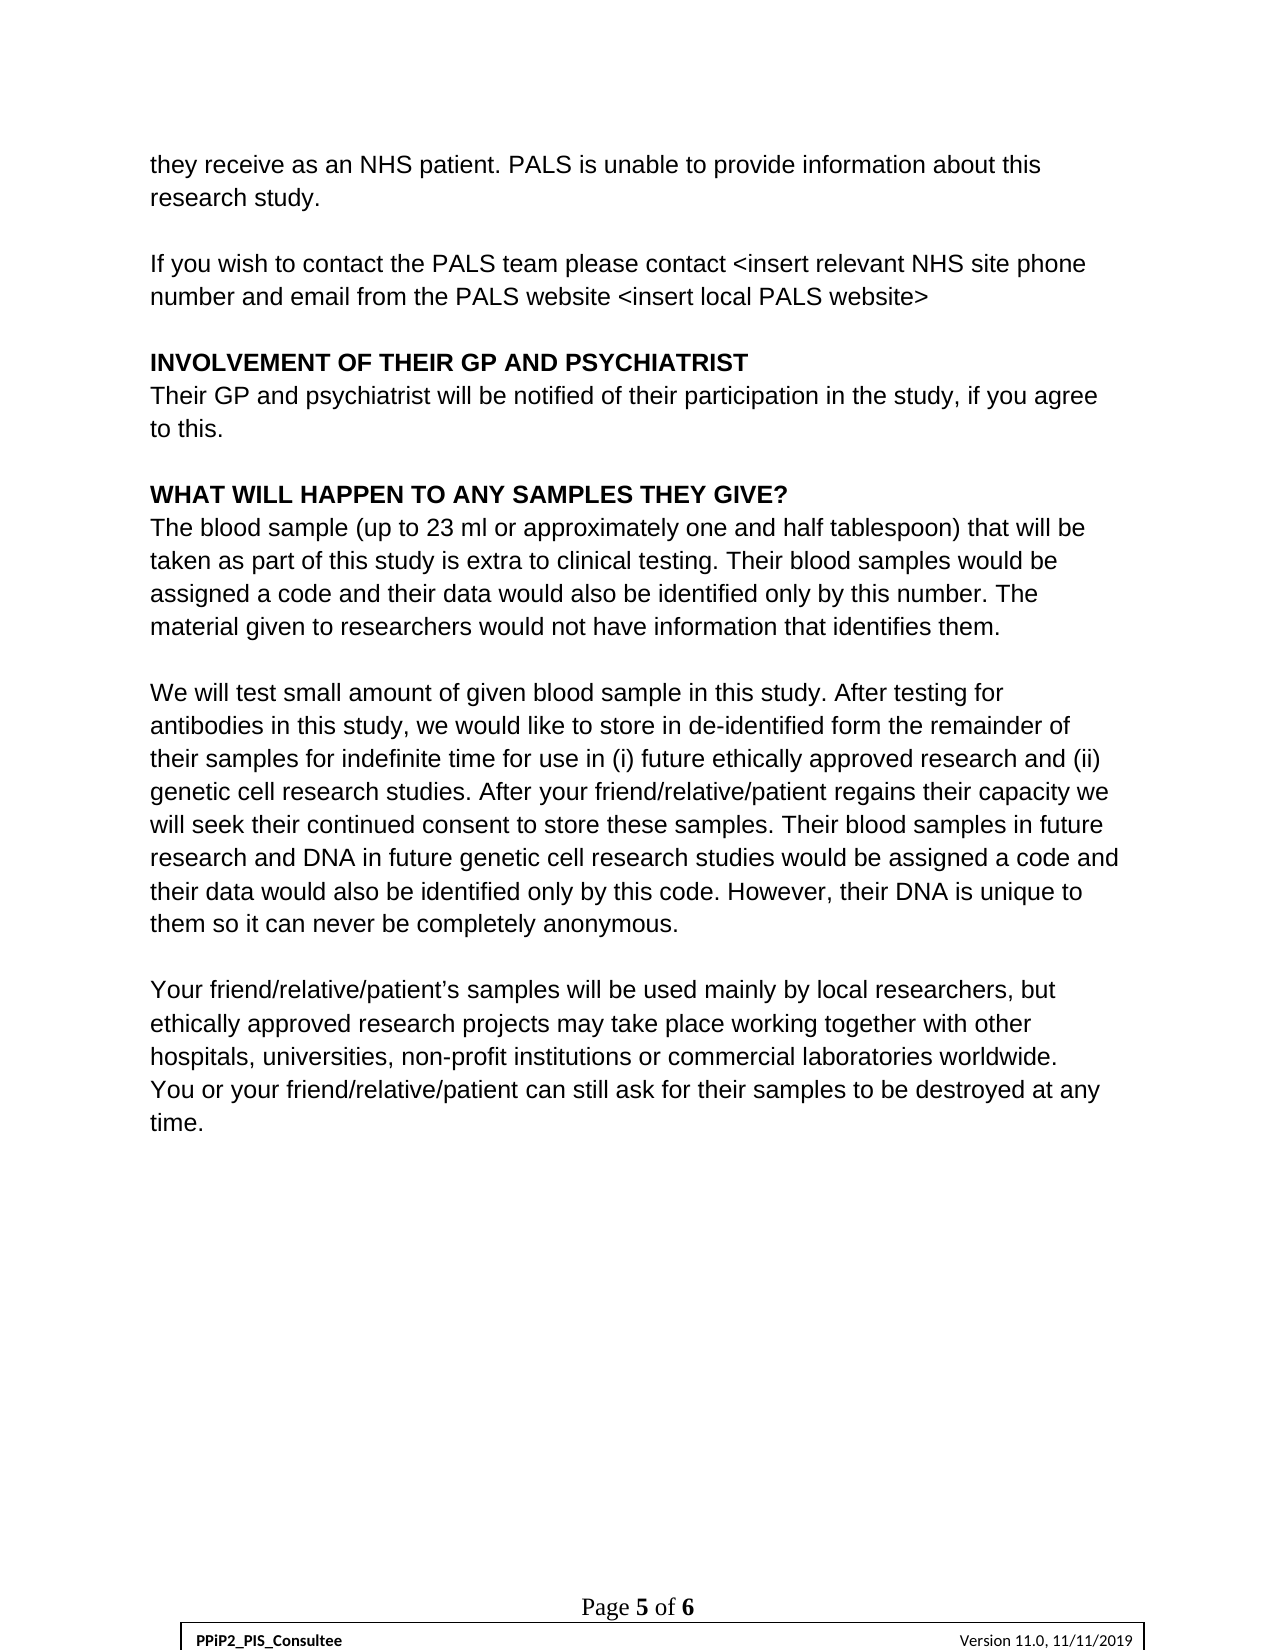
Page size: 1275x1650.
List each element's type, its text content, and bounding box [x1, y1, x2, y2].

text Their GP and psychiatrist will be notified of their participation in the study, if you agree to this. [150, 381, 1125, 443]
text INVOLVEMENT OF THEIR GP AND PSYCHIATRIST [150, 348, 1125, 377]
text Your friend/relative/patient’s samples will be used mainly by local researchers, but ethically approved research projects may take place working together with other hospitals, universities, non-profit institutions or commercial laboratories worldwide. [150, 976, 1125, 1070]
text WHAT WILL HAPPEN TO ANY SAMPLES THEY GIVE? [150, 480, 1125, 509]
text We will test small amount of given blood sample in this study. After testing for antibodies in this study, we would like to store in de-identified form the remainder of their samples for indefinite time for use in (i) future ethically approved research and (ii) genetic cell research studies. After your friend/relative/patient regains their capacity we will seek their continued consent to store these samples. Their blood samples in future research and DNA in future genetic cell research studies would be assigned a code and their data would also be identified only by this code. However, their DNA is unique to them so it can never be completely anonymous. [150, 678, 1125, 938]
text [150, 150, 1125, 212]
text You or your friend/relative/patient can still ask for their samples to be destroyed at any time. [150, 1074, 1125, 1136]
text The blood sample (up to 23 ml or approximately one and half tablespoon) that will be taken as part of this study is extra to clinical testing. Their blood samples would be assigned a code and their data would also be identified only by this number. The material given to researchers would not have information that identifies them. [150, 513, 1125, 641]
text If you wish to contact the PALS team please contact <insert relevant NHS site phone number and email from the PALS website <insert local PALS website> [150, 249, 1125, 311]
